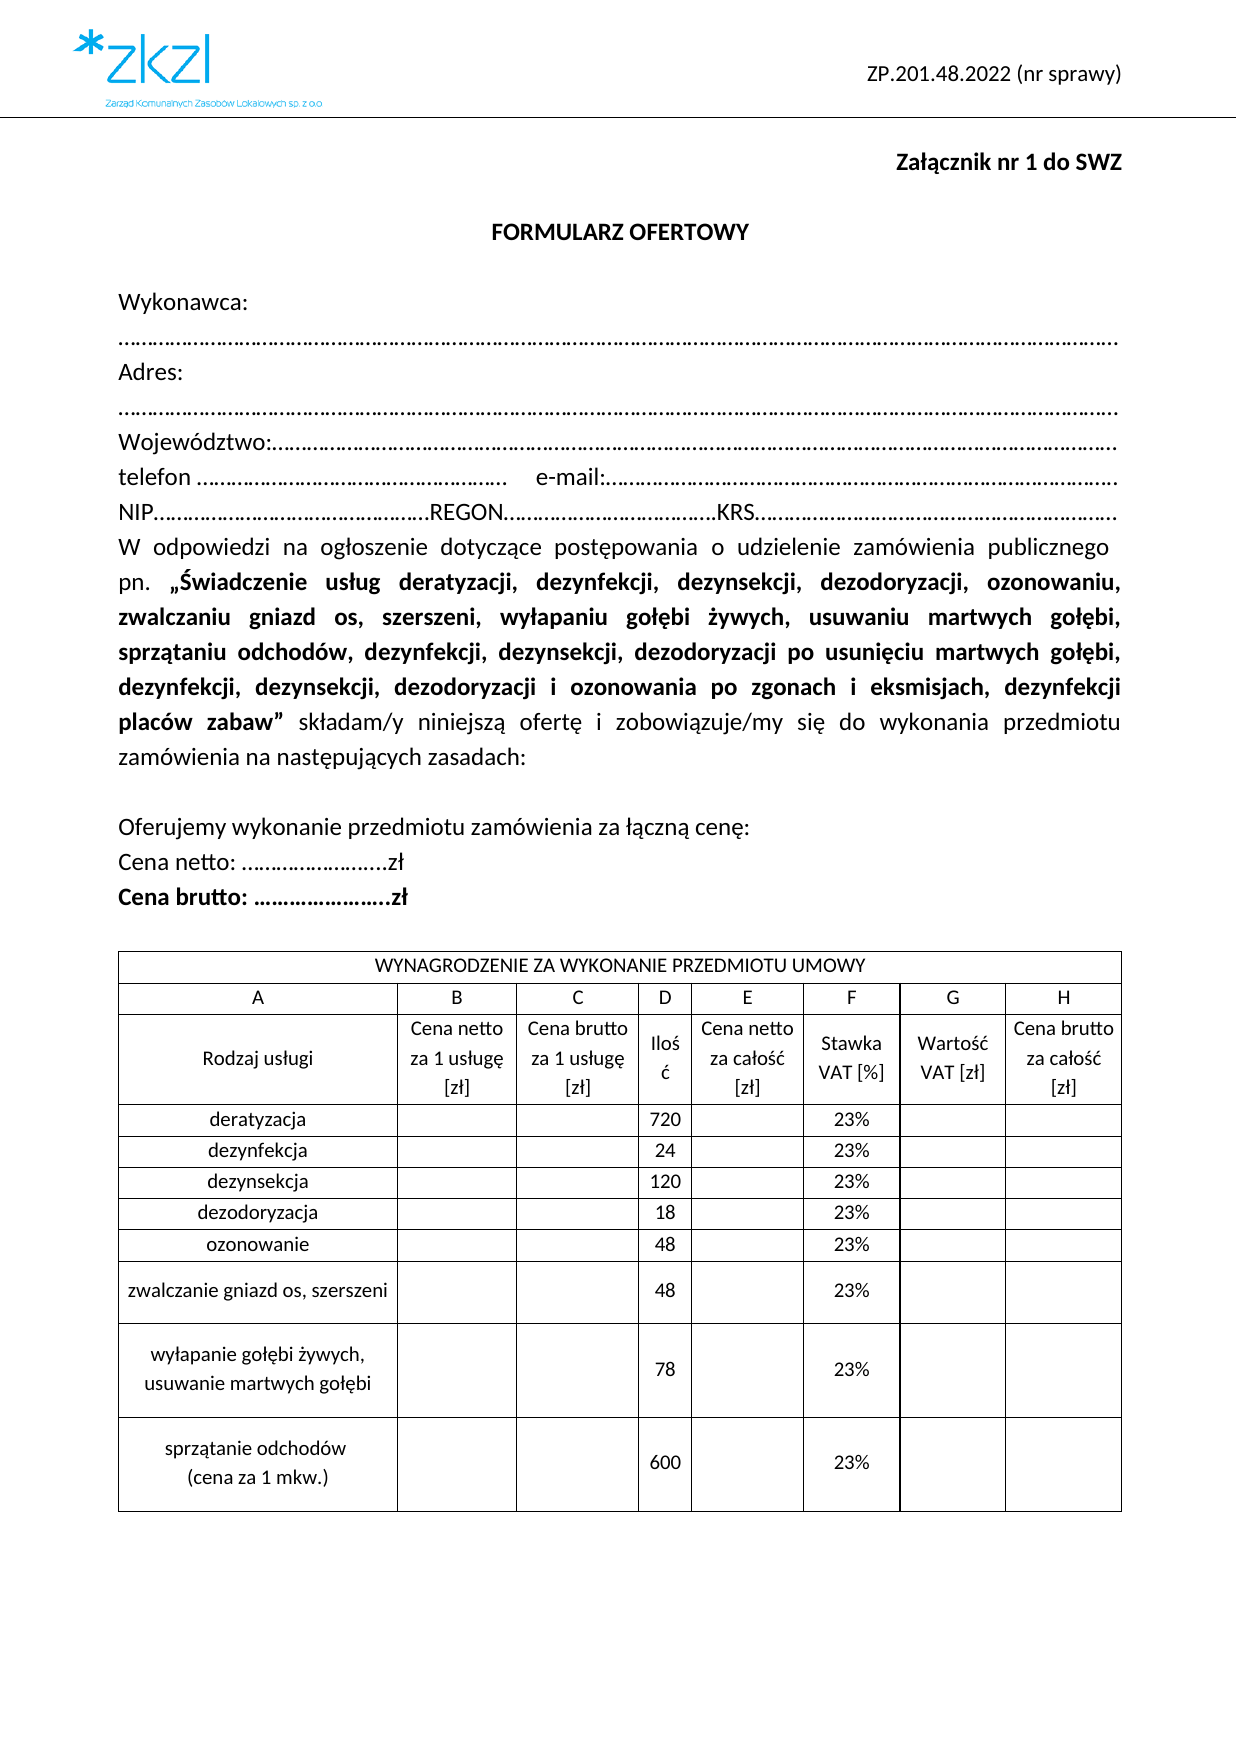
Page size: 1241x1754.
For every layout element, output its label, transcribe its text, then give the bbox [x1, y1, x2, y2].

table_cell B [398, 984, 516, 1014]
subtitle FORMULARZ OFERTOWY [118, 181, 1122, 247]
table_cell 23% [804, 1418, 899, 1511]
table_cell deratyzacja [119, 1105, 397, 1136]
text telefon ……………………………………………… e-mail:…………………………………………………………………………….. [118, 461, 1122, 492]
table_cell [517, 1168, 638, 1198]
table_cell dezodoryzacja [119, 1199, 397, 1229]
table_header WYNAGRODZENIE ZA WYKONANIE PRZEDMIOTU UMOWY [119, 952, 1121, 982]
table_cell F [804, 984, 899, 1014]
text NIP…………………………………………REGON……………………………….KRS……………………………………………………… [118, 496, 1122, 527]
table_cell [517, 1137, 638, 1167]
table_cell [901, 1199, 1005, 1229]
table_cell Ilość [639, 1015, 691, 1104]
table_cell sprzątanie odchodów (cena za 1 mkw.) [119, 1418, 397, 1511]
table_cell [1006, 1324, 1121, 1417]
table_cell 23% [804, 1105, 899, 1136]
table_cell [692, 1262, 803, 1323]
table_cell H [1006, 984, 1121, 1014]
table_cell G [901, 984, 1005, 1014]
table_cell Rodzaj usługi [119, 1015, 397, 1104]
text Oferujemy wykonanie przedmiotu zamówienia za łączną cenę: [118, 811, 1122, 842]
table_cell 23% [804, 1199, 899, 1229]
table_cell [1006, 1137, 1121, 1167]
table_cell [398, 1199, 516, 1229]
table_cell [517, 1230, 638, 1261]
table_cell [398, 1105, 516, 1136]
table_cell 23% [804, 1262, 899, 1323]
table_cell [398, 1324, 516, 1417]
table_cell [517, 1105, 638, 1136]
table_cell ozonowanie [119, 1230, 397, 1261]
table_cell [517, 1324, 638, 1417]
table_cell [901, 1137, 1005, 1167]
text Cena brutto: …………………..zł [118, 881, 1122, 912]
table_cell [517, 1199, 638, 1229]
table_cell [901, 1105, 1005, 1136]
table_cell [398, 1418, 516, 1511]
table_cell dezynsekcja [119, 1168, 397, 1198]
text Adres: ………………………………………………………………………………………………………………………………………………………… [118, 356, 1122, 422]
table_cell [398, 1168, 516, 1198]
table_cell [517, 1262, 638, 1323]
picture [72, 29, 323, 108]
table_cell 600 [639, 1418, 691, 1511]
table_cell 720 [639, 1105, 691, 1136]
table_cell [517, 1418, 638, 1511]
table_cell 23% [804, 1324, 899, 1417]
table_cell [901, 1418, 1005, 1511]
table_cell Cena netto za całość [zł] [692, 1015, 803, 1104]
table_cell [692, 1137, 803, 1167]
table_cell 23% [804, 1168, 899, 1198]
text Województwo:………………………………………………………………………………………………………………………………… [118, 426, 1122, 457]
table_cell [901, 1230, 1005, 1261]
table_cell zwalczanie gniazd os, szerszeni [119, 1262, 397, 1323]
table_cell 23% [804, 1137, 899, 1167]
table_cell 48 [639, 1230, 691, 1261]
table_cell [692, 1418, 803, 1511]
table_cell A [119, 984, 397, 1014]
table_cell [901, 1168, 1005, 1198]
table_cell dezynfekcja [119, 1137, 397, 1167]
table_cell C [517, 984, 638, 1014]
table_cell 48 [639, 1262, 691, 1323]
table_cell [1006, 1230, 1121, 1261]
table_cell Cena brutto za 1 usługę [zł] [517, 1015, 638, 1104]
table_cell [692, 1199, 803, 1229]
table_cell Stawka VAT [%] [804, 1015, 899, 1104]
table_cell [1006, 1105, 1121, 1136]
table_cell [901, 1262, 1005, 1323]
table_cell [692, 1105, 803, 1136]
table_cell [692, 1324, 803, 1417]
text Cena netto: …………………....zł [118, 846, 1122, 877]
table_cell [398, 1230, 516, 1261]
table_cell [398, 1137, 516, 1167]
table_cell 120 [639, 1168, 691, 1198]
table_cell [1006, 1262, 1121, 1323]
table_cell [692, 1168, 803, 1198]
table_cell [1006, 1418, 1121, 1511]
table_cell 23% [804, 1230, 899, 1261]
text Wykonawca: ………………………………………………………………………………………………………………………………………………………… [118, 286, 1122, 352]
table_cell Cena brutto za całość [zł] [1006, 1015, 1121, 1104]
table_cell wyłapanie gołębi żywych, usuwanie martwych gołębi [119, 1324, 397, 1417]
table_cell [901, 1324, 1005, 1417]
table_cell Cena netto za 1 usługę [zł] [398, 1015, 516, 1104]
table_cell [1006, 1168, 1121, 1198]
table_cell [692, 1230, 803, 1261]
text W odpowiedzi na ogłoszenie dotyczące postępowania o udzielenie zamówienia publicznego pn. „Świadczenie usług deratyzacji, dezynfekcji, dezynsekcji, dezodoryzacji, ozonowaniu, zwalczaniu gniazd os, szerszeni, wyłapaniu gołębi żywych, usuwaniu martwych gołębi, sprzątaniu odchodów, dezynfekcji, dezynsekcji, dezodoryzacji po usunięciu martwych gołębi, dezynfekcji, dezynsekcji, dezodoryzacji i ozonowania po zgonach i eksmisjach, dezynfekcji placów zabaw” składam/y niniejszą ofertę i zobowiązuje/my się do wykonania przedmiotu zamówienia na następujących zasadach: [118, 531, 1122, 772]
table_cell E [692, 984, 803, 1014]
text Załącznik nr 1 do SWZ [118, 146, 1122, 177]
table_cell [398, 1262, 516, 1323]
table_cell 24 [639, 1137, 691, 1167]
table_cell D [639, 984, 691, 1014]
table_cell 18 [639, 1199, 691, 1229]
table_cell Wartość VAT [zł] [901, 1015, 1005, 1104]
table_cell 78 [639, 1324, 691, 1417]
table_cell [1006, 1199, 1121, 1229]
